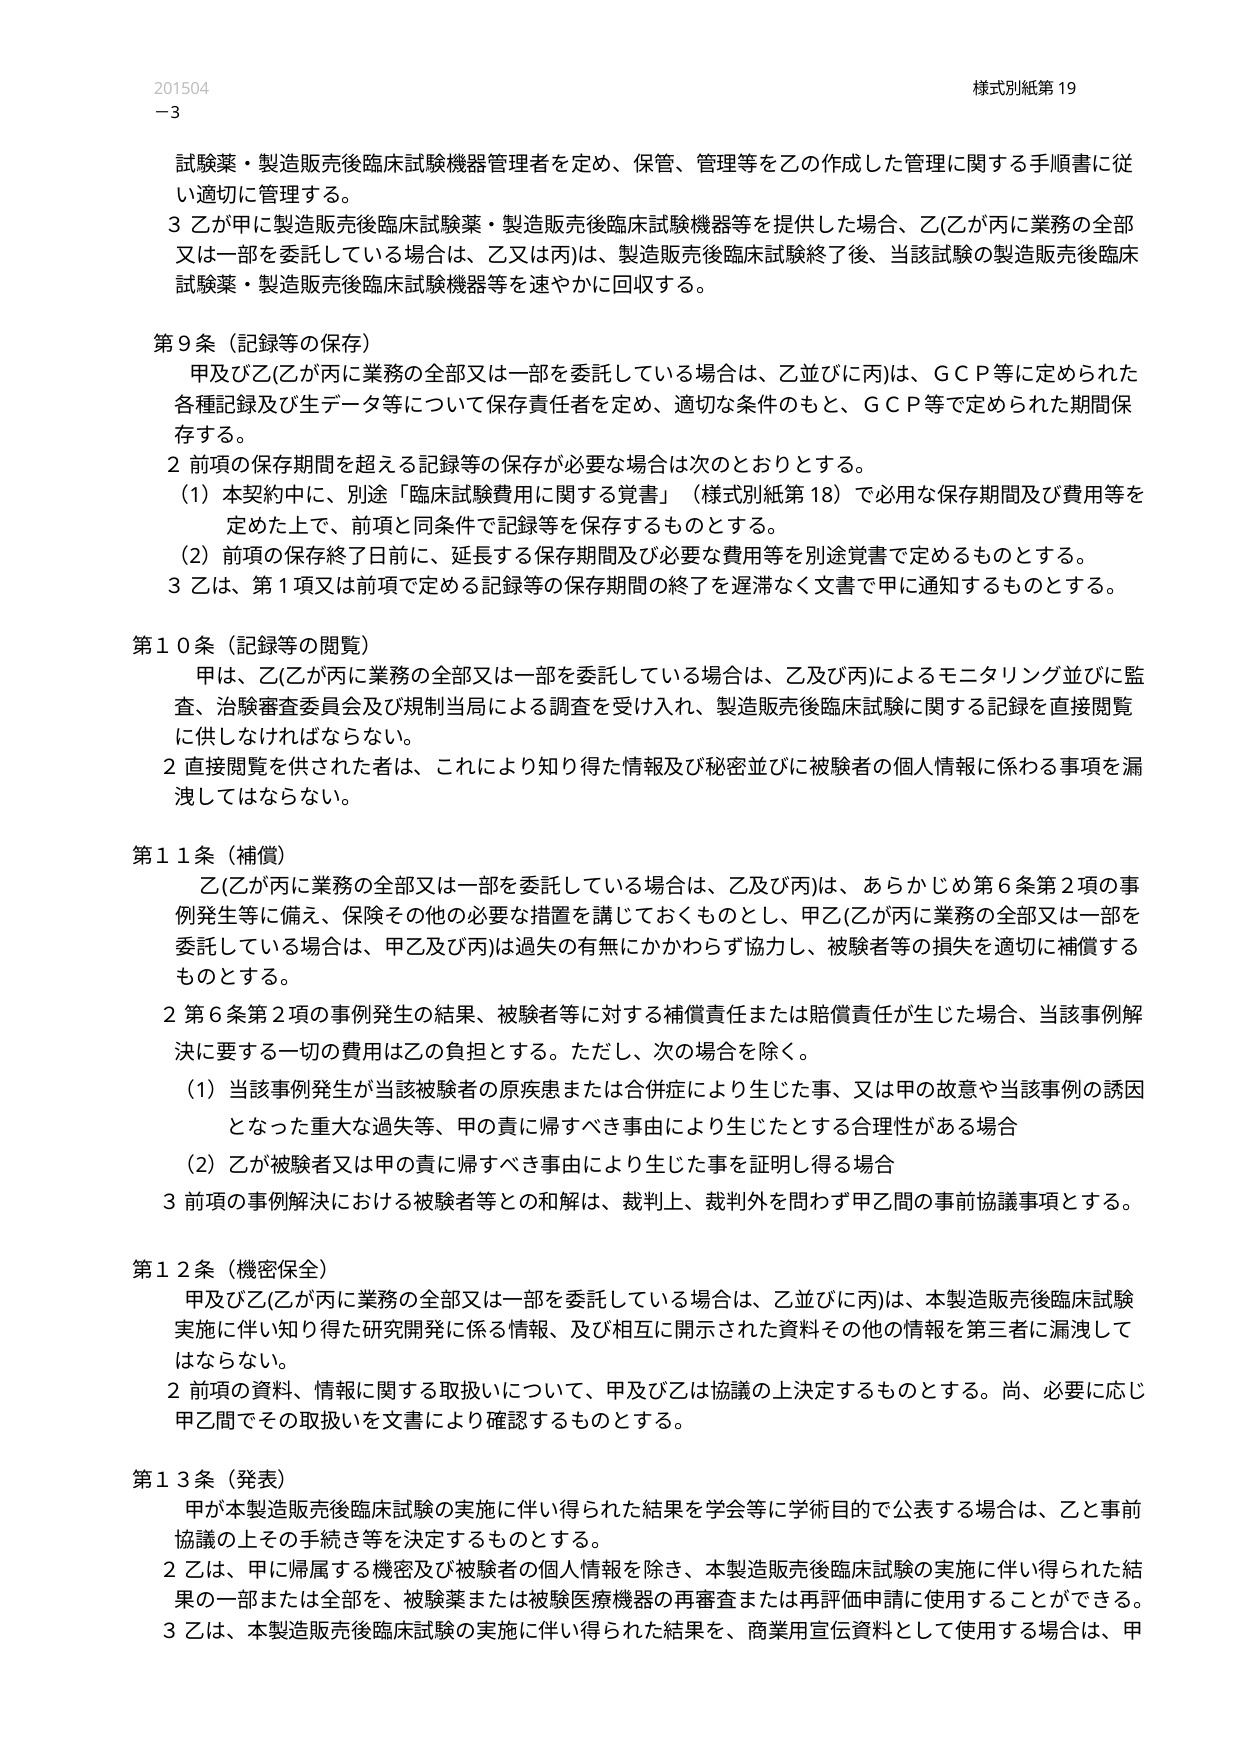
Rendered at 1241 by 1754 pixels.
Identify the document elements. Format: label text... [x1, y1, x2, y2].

text 第１１条（補償） [132, 839, 1152, 869]
text ２ 乙は、甲に帰属する機密及び被験者の個人情報を除き、本製造販売後臨床試験の実施に伴い得られた結果の一部または全部を、被験薬または被験医療機器の再審査または再評価申請に使用することができる。 [154, 1553, 1152, 1614]
text ２ 第６条第２項の事例発生の結果、被験者等に対する補償責任または賠償責任が生じた場合、当該事例解決に要する一切の費用は乙の負担とする。ただし、次の場合を除く。 [154, 991, 1152, 1066]
text 第１２条（機密保全） [132, 1253, 1152, 1283]
text 第１３条（発表） [132, 1463, 1152, 1493]
text ３ 乙は、第1項又は前項で定める記録等の保存期間の終了を遅滞なく文書で甲に通知するものとする。 [164, 569, 1152, 600]
text 甲及び乙(乙が丙に業務の全部又は一部を委託している場合は、乙並びに丙)は、本製造販売後臨床試験実施に伴い知り得た研究開発に係る情報、及び相互に開示された資料その他の情報を第三者に漏洩してはならない。 [154, 1283, 1152, 1374]
text 甲は、乙(乙が丙に業務の全部又は一部を委託している場合は、乙及び丙)によるモニタリング並びに監査、治験審査委員会及び規制当局による調査を受け入れ、製造販売後臨床試験に関する記録を直接閲覧に供しなければならない。 [154, 660, 1152, 750]
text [154, 1614, 1152, 1644]
text ３ 乙が甲に製造販売後臨床試験薬・製造販売後臨床試験機器等を提供した場合、乙(乙が丙に業務の全部又は一部を委託している場合は、乙又は丙)は、製造販売後臨床試験終了後、当該試験の製造販売後臨床試験薬・製造販売後臨床試験機器等を速やかに回収する。 [164, 208, 1152, 299]
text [164, 148, 1152, 208]
text ２ 前項の資料、情報に関する取扱いについて、甲及び乙は協議の上決定するものとする。尚、必要に応じ甲乙間でその取扱いを文書により確認するものとする。 [143, 1374, 1152, 1434]
text （1）当該事例発生が当該被験者の原疾患または合併症により生じた事、又は甲の故意や当該事例の誘因となった重大な過失等、甲の責に帰すべき事由により生じたとする合理性がある場合 [154, 1066, 1152, 1141]
text （2）前項の保存終了日前に、延長する保存期間及び必要な費用等を別途覚書で定めるものとする。 [143, 539, 1152, 569]
text 第１０条（記録等の閲覧） [132, 629, 1152, 660]
text ２ 前項の保存期間を超える記録等の保存が必要な場合は次のとおりとする。 [143, 448, 1152, 478]
text 乙(乙が丙に業務の全部又は一部を委託している場合は、乙及び丙)は、あらかじめ第６条第２項の事例発生等に備え、保険その他の必要な措置を講じておくものとし、甲乙(乙が丙に業務の全部又は一部を委託している場合は、甲乙及び丙)は過失の有無にかかわらず協力し、被験者等の損失を適切に補償するものとする。 [176, 869, 1152, 991]
text 甲が本製造販売後臨床試験の実施に伴い得られた結果を学会等に学術目的で公表する場合は、乙と事前協議の上その手続き等を決定するものとする。 [154, 1493, 1152, 1553]
text （1）本契約中に、別途「臨床試験費用に関する覚書」（様式別紙第18）で必用な保存期間及び費用等を定めた上で、前項と同条件で記録等を保存するものとする。 [143, 478, 1152, 539]
text ２ 直接閲覧を供された者は、これにより知り得た情報及び秘密並びに被験者の個人情報に係わる事項を漏洩してはならない。 [154, 750, 1152, 811]
text 第９条（記録等の保存） [154, 327, 1152, 358]
text ３ 前項の事例解決における被験者等との和解は、裁判上、裁判外を問わず甲乙間の事前協議事項とする。 [154, 1178, 1152, 1216]
text 甲及び乙(乙が丙に業務の全部又は一部を委託している場合は、乙並びに丙)は、ＧＣＰ等に定められた各種記録及び生データ等について保存責任者を定め、適切な条件のもと、ＧＣＰ等で定められた期間保存する。 [143, 358, 1152, 448]
text （2）乙が被験者又は甲の責に帰すべき事由により生じた事を証明し得る場合 [154, 1141, 1152, 1178]
